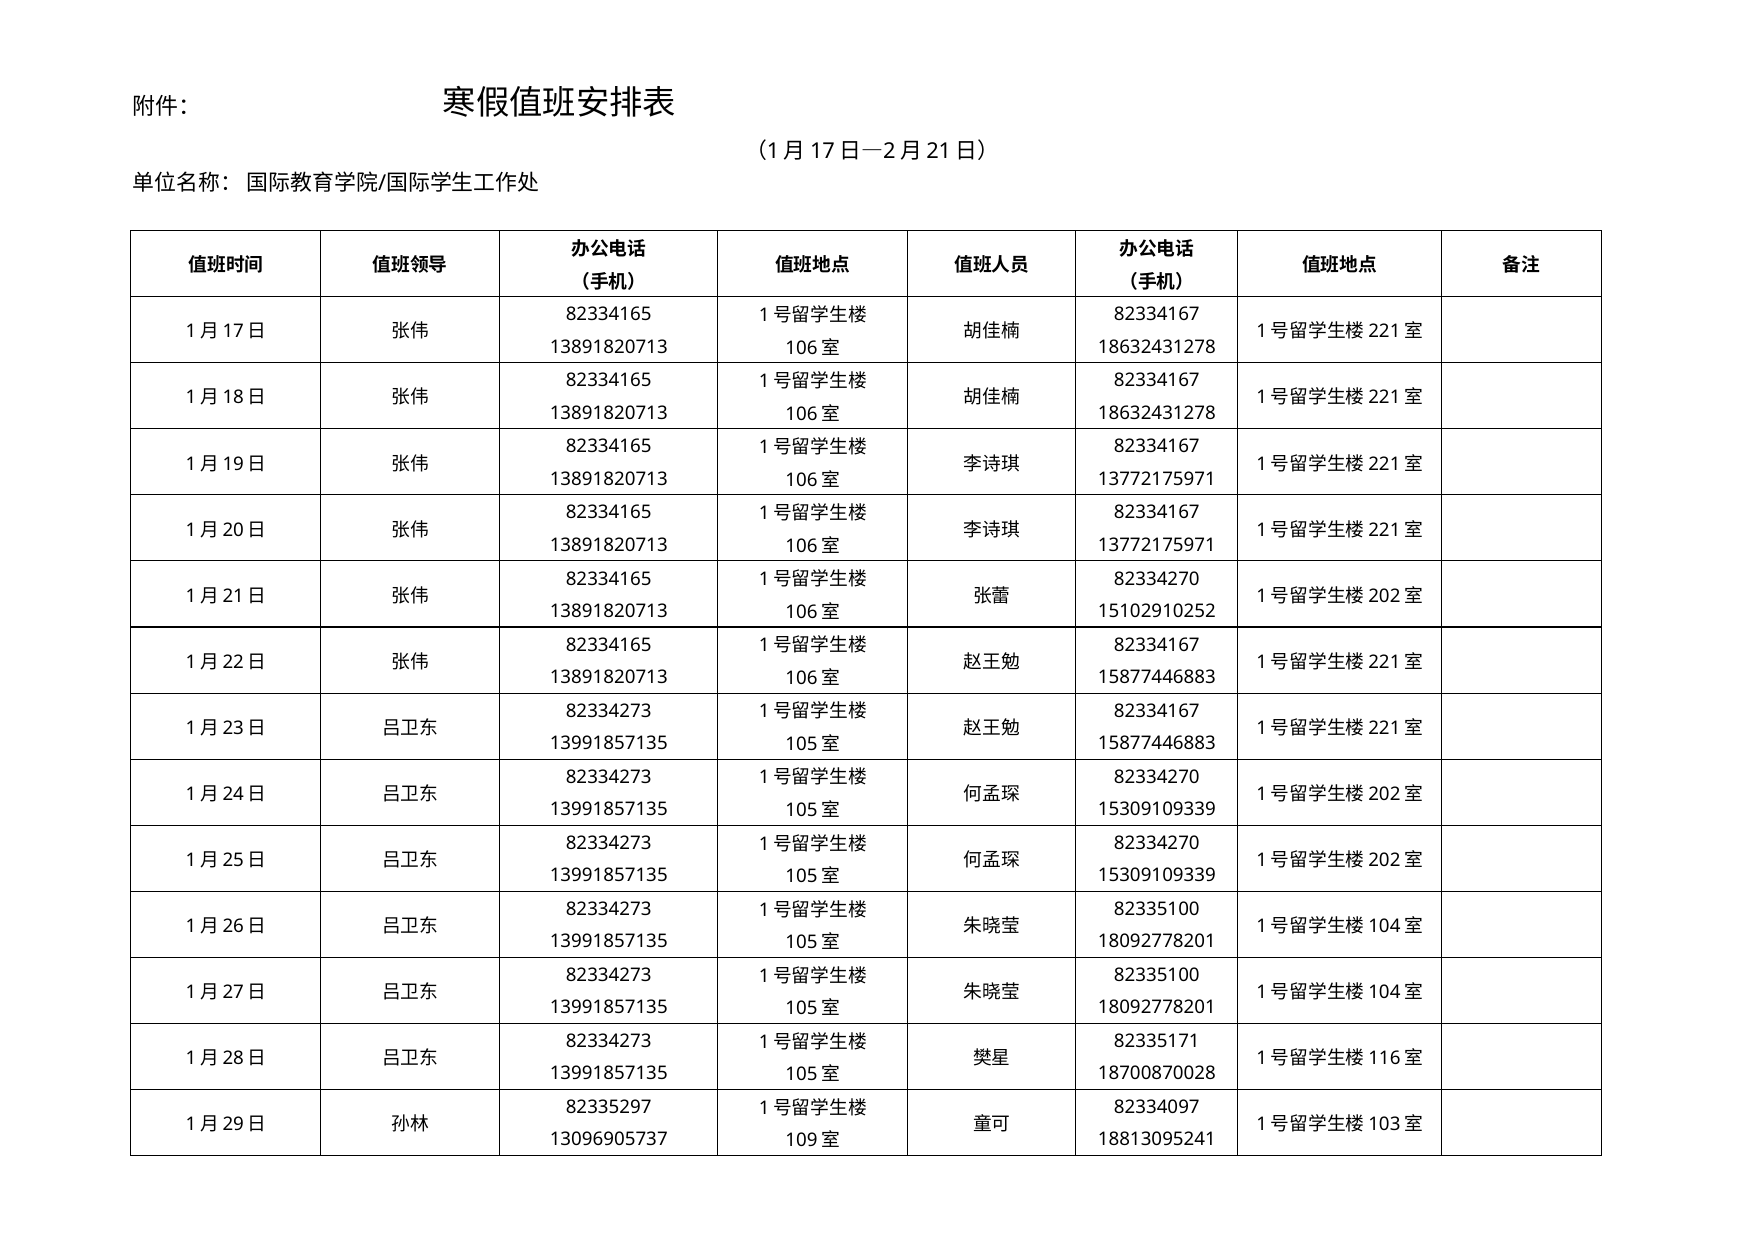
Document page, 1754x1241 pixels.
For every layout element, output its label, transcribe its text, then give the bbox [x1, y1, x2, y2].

table_cell 82335100 18092778201 [1076, 892, 1237, 957]
table_cell 1月29日 [131, 1090, 320, 1155]
table_header 值班地点 [1238, 231, 1441, 296]
table_cell 1月27日 [131, 958, 320, 1023]
table_cell 82334270 15102910252 [1076, 561, 1237, 626]
table_cell 82334167 15877446883 [1076, 694, 1237, 758]
table_cell [1442, 1024, 1601, 1089]
table_cell 1号留学生楼116室 [1238, 1024, 1441, 1089]
table_cell 82334165 13891820713 [500, 628, 717, 692]
table_cell [1442, 495, 1601, 560]
table_cell 1号留学生楼221室 [1238, 628, 1441, 692]
table_cell 1号留学生楼 105室 [718, 892, 907, 957]
table_cell 82334273 13991857135 [500, 1024, 717, 1089]
table_cell 孙林 [321, 1090, 499, 1155]
table_cell 82334273 13991857135 [500, 892, 717, 957]
table_cell 1月17日 [131, 297, 320, 362]
table_cell 张伟 [321, 495, 499, 560]
table_cell [1442, 1090, 1601, 1155]
table_cell 82334273 13991857135 [500, 958, 717, 1023]
table_header 值班人员 [908, 231, 1075, 296]
table_header 值班领导 [321, 231, 499, 296]
table_cell 82334165 13891820713 [500, 363, 717, 428]
table_cell 82334270 15309109339 [1076, 826, 1237, 891]
table_cell [1442, 561, 1601, 626]
table_cell 1月24日 [131, 760, 320, 824]
table_cell 李诗琪 [908, 495, 1075, 560]
table_cell 1号留学生楼221室 [1238, 495, 1441, 560]
table_cell 吕卫东 [321, 958, 499, 1023]
table_header 办公电话 （手机） [500, 231, 717, 296]
table_cell 82334167 18632431278 [1076, 297, 1237, 362]
table_cell 朱晓莹 [908, 892, 1075, 957]
table_cell 1号留学生楼 106室 [718, 297, 907, 362]
table_cell 朱晓莹 [908, 958, 1075, 1023]
table_cell 82334165 13891820713 [500, 429, 717, 494]
table_cell 1号留学生楼 105室 [718, 694, 907, 758]
table_cell 82335171 18700870028 [1076, 1024, 1237, 1089]
table_cell [1442, 958, 1601, 1023]
table_cell 胡佳楠 [908, 363, 1075, 428]
table_cell 82334273 13991857135 [500, 826, 717, 891]
table_cell 1号留学生楼 106室 [718, 561, 907, 626]
table_cell 1号留学生楼221室 [1238, 429, 1441, 494]
table_cell 张伟 [321, 628, 499, 692]
table_cell 1号留学生楼 106室 [718, 429, 907, 494]
table_header 备注 [1442, 231, 1601, 296]
table_cell 1号留学生楼 105室 [718, 760, 907, 824]
table_cell 1号留学生楼221室 [1238, 694, 1441, 758]
text （1月17日—2月21日） [132, 133, 1698, 165]
table_cell 张伟 [321, 429, 499, 494]
table_cell 1号留学生楼 106室 [718, 628, 907, 692]
table_cell 赵王勉 [908, 628, 1075, 692]
table_cell [1442, 363, 1601, 428]
table_cell 1号留学生楼202室 [1238, 561, 1441, 626]
table_cell 82334167 13772175971 [1076, 495, 1237, 560]
table_header 值班时间 [131, 231, 320, 296]
table_cell 82334167 13772175971 [1076, 429, 1237, 494]
table_cell 82334167 15877446883 [1076, 628, 1237, 692]
table_cell 1月21日 [131, 561, 320, 626]
text 附件： 寒假值班安排表 [132, 68, 1698, 133]
table_cell 1号留学生楼221室 [1238, 297, 1441, 362]
table_cell 82334165 13891820713 [500, 561, 717, 626]
table_header 值班地点 [718, 231, 907, 296]
table_cell 吕卫东 [321, 760, 499, 824]
text 单位名称： 国际教育学院/国际学生工作处 [132, 165, 1698, 198]
table_cell 1号留学生楼202室 [1238, 760, 1441, 824]
table_cell 樊星 [908, 1024, 1075, 1089]
table_cell 1月25日 [131, 826, 320, 891]
table_cell 1月23日 [131, 694, 320, 758]
table_cell 李诗琪 [908, 429, 1075, 494]
table_cell 1月20日 [131, 495, 320, 560]
table_cell 张蕾 [908, 561, 1075, 626]
table_cell 1号留学生楼103室 [1238, 1090, 1441, 1155]
table_cell 胡佳楠 [908, 297, 1075, 362]
table_cell 82334167 18632431278 [1076, 363, 1237, 428]
table_cell 1号留学生楼 106室 [718, 363, 907, 428]
table_cell 1号留学生楼 109室 [718, 1090, 907, 1155]
table_cell [1442, 760, 1601, 824]
table_cell [1442, 892, 1601, 957]
table_cell [1442, 826, 1601, 891]
table_cell 82335100 18092778201 [1076, 958, 1237, 1023]
table_cell 1号留学生楼 106室 [718, 495, 907, 560]
table_cell 吕卫东 [321, 826, 499, 891]
table_cell 1月22日 [131, 628, 320, 692]
table_cell 1号留学生楼 105室 [718, 826, 907, 891]
table_cell 1号留学生楼202室 [1238, 826, 1441, 891]
table_cell 何孟琛 [908, 760, 1075, 824]
table_cell [1442, 628, 1601, 692]
table_cell 82334270 15309109339 [1076, 760, 1237, 824]
table_cell [1442, 429, 1601, 494]
table_cell 1月18日 [131, 363, 320, 428]
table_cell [500, 1090, 717, 1155]
table_cell 吕卫东 [321, 892, 499, 957]
table_cell 82334273 13991857135 [500, 760, 717, 824]
table_cell 82334165 13891820713 [500, 297, 717, 362]
table_cell 张伟 [321, 363, 499, 428]
table_cell [1442, 297, 1601, 362]
table_cell 1号留学生楼104室 [1238, 958, 1441, 1023]
table_header 办公电话 （手机） [1076, 231, 1237, 296]
table_cell 1月19日 [131, 429, 320, 494]
table_cell 吕卫东 [321, 694, 499, 758]
table_cell 童可 [908, 1090, 1075, 1155]
table_cell 82334273 13991857135 [500, 694, 717, 758]
table_cell 何孟琛 [908, 826, 1075, 891]
table_cell 82334097 18813095241 [1076, 1090, 1237, 1155]
table_cell 1号留学生楼 105室 [718, 958, 907, 1023]
table_cell 1月26日 [131, 892, 320, 957]
table_cell 吕卫东 [321, 1024, 499, 1089]
table_cell [1442, 694, 1601, 758]
table_cell 1号留学生楼221室 [1238, 363, 1441, 428]
table_cell 82334165 13891820713 [500, 495, 717, 560]
table_cell 1号留学生楼 105室 [718, 1024, 907, 1089]
table_cell 1月28日 [131, 1024, 320, 1089]
table_cell 1号留学生楼104室 [1238, 892, 1441, 957]
table_cell 张伟 [321, 561, 499, 626]
table_cell 赵王勉 [908, 694, 1075, 758]
table_cell 张伟 [321, 297, 499, 362]
